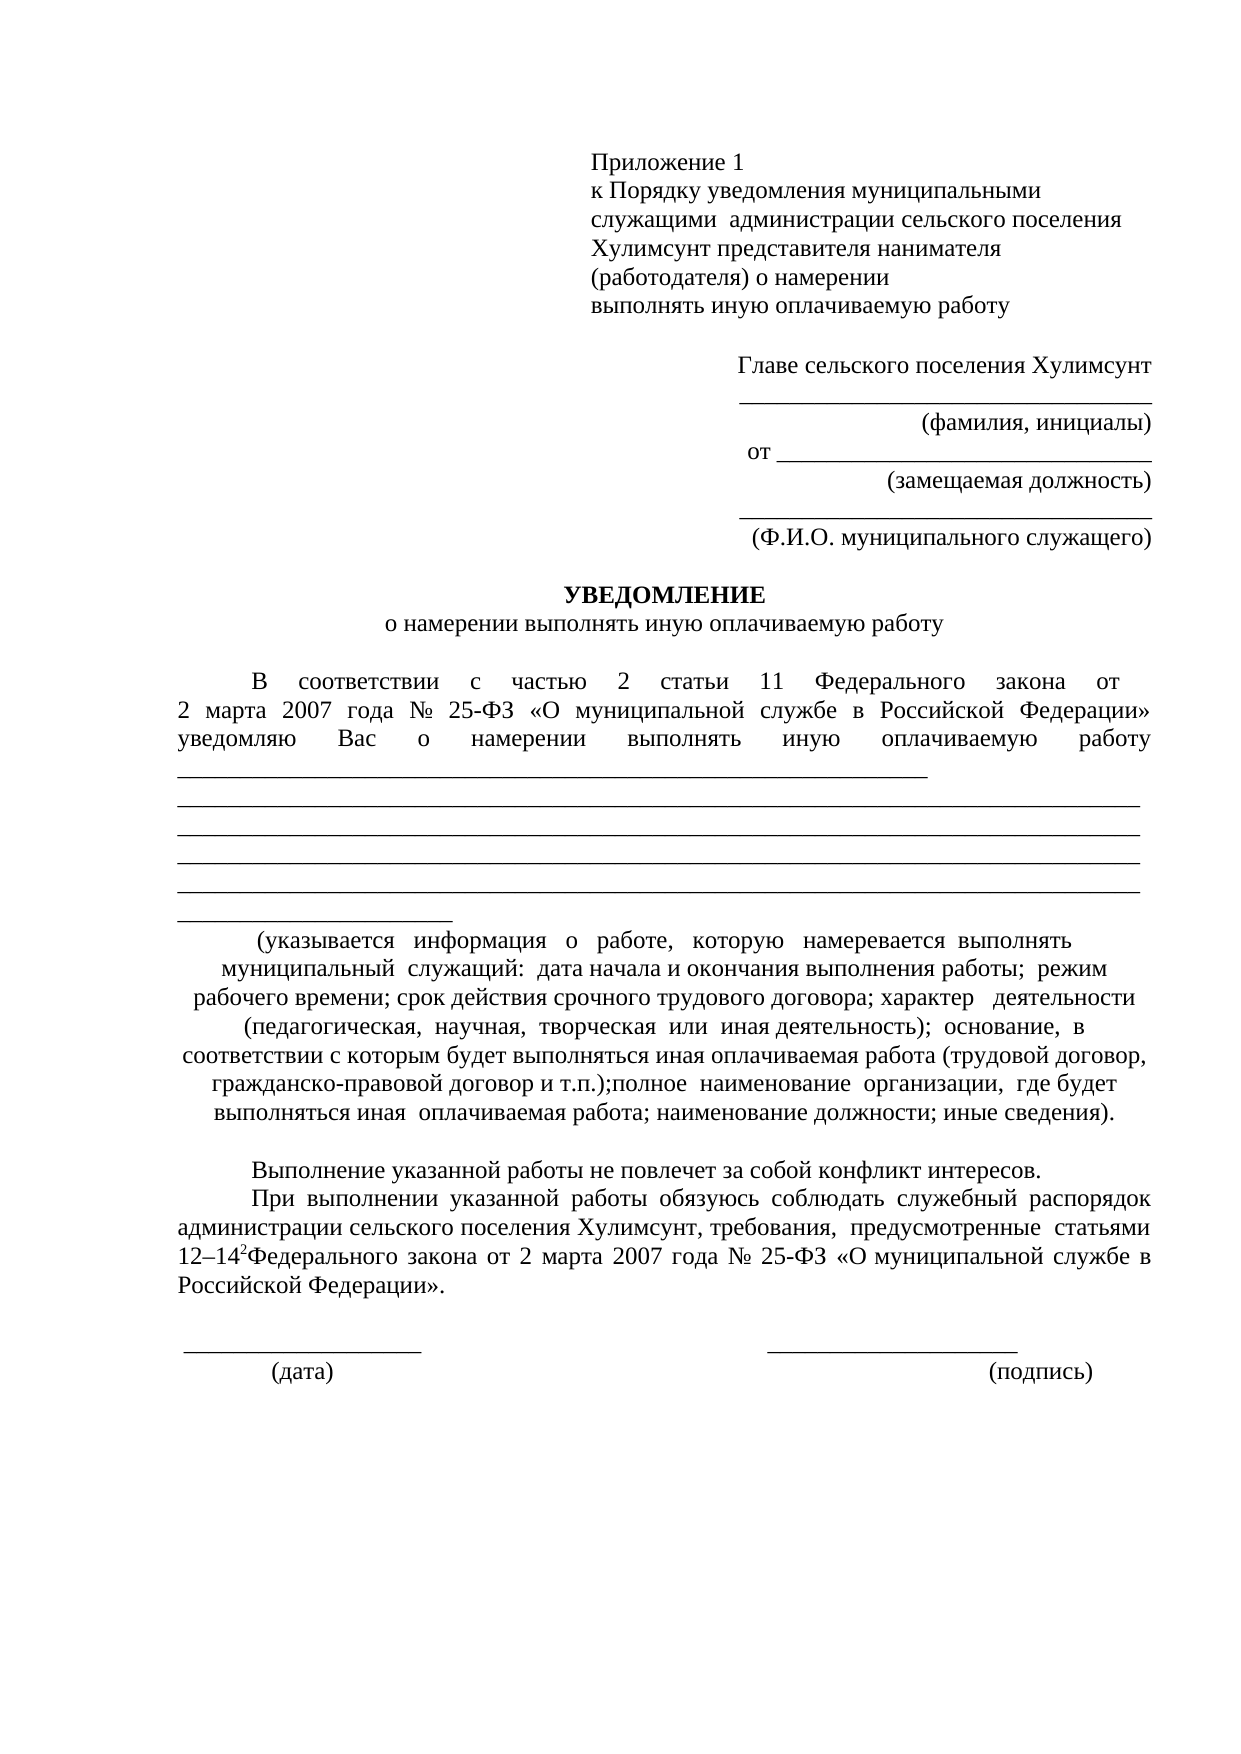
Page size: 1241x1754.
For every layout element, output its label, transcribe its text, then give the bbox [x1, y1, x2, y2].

text УВЕДОМЛЕНИЕ [177, 580, 1152, 608]
text _________________________________ [177, 493, 1152, 522]
text (указывается информация о работе, которую намеревается выполнять муниципальный служащий: дата начала и окончания выполнения работы; режим рабочего времени; срок действия срочного трудового договора; характер деятельности (педагогическая, научная, творческая или иная деятельность); основание, в соответствии с которым будет выполняться иная оплачиваемая работа (трудовой договор, гражданско-правовой договор и т.п.);полное наименование организации, где будет выполняться иная оплачиваемая работа; наименование должности; иные сведения). [177, 925, 1152, 1126]
text _________________________________ [177, 378, 1152, 407]
text Главе сельского поселения Хулимсунт [177, 350, 1152, 378]
text (фамилия, инициалы) [177, 407, 1152, 436]
text от ______________________________ [177, 436, 1152, 465]
text Приложение 1 [591, 147, 1152, 176]
text Выполнение указанной работы не повлечет за собой конфликт интересов. [177, 1155, 1152, 1183]
text В соответствии с частью 2 статьи 11 Федерального закона от 2 марта 2007 года № 25-ФЗ «О муниципальной службе в Российской Федерации» уведомляю Вас о намерении выполнять иную оплачиваемую работу ____________________________________________________________ [177, 666, 1152, 781]
text ___________________ ____________________ [177, 1327, 1152, 1356]
text служащими администрации сельского поселения Хулимсунт представителя нанимателя (работодателя) о намерении [591, 204, 1152, 291]
text о намерении выполнять иную оплачиваемую работу [177, 608, 1152, 637]
text При выполнении указанной работы обязуюсь соблюдать служебный распорядок администрации сельского поселения Хулимсунт, требования, предусмотренные статьями 12–142Федерального закона от 2 марта 2007 года № 25-ФЗ «О муниципальной службе в Российской Федерации». [177, 1183, 1152, 1298]
text __________________________________________________________________________________________________________________________________________________________________________________________________________________________________________________________________________________________________________________________________________ [177, 781, 1152, 925]
text к Порядку уведомления муниципальными [591, 176, 1152, 204]
text (замещаемая должность) [177, 465, 1152, 493]
text выполнять иную оплачиваемую работу [591, 291, 1152, 319]
text (дата) (подпись) [177, 1356, 1152, 1385]
text (Ф.И.О. муниципального служащего) [177, 522, 1152, 551]
